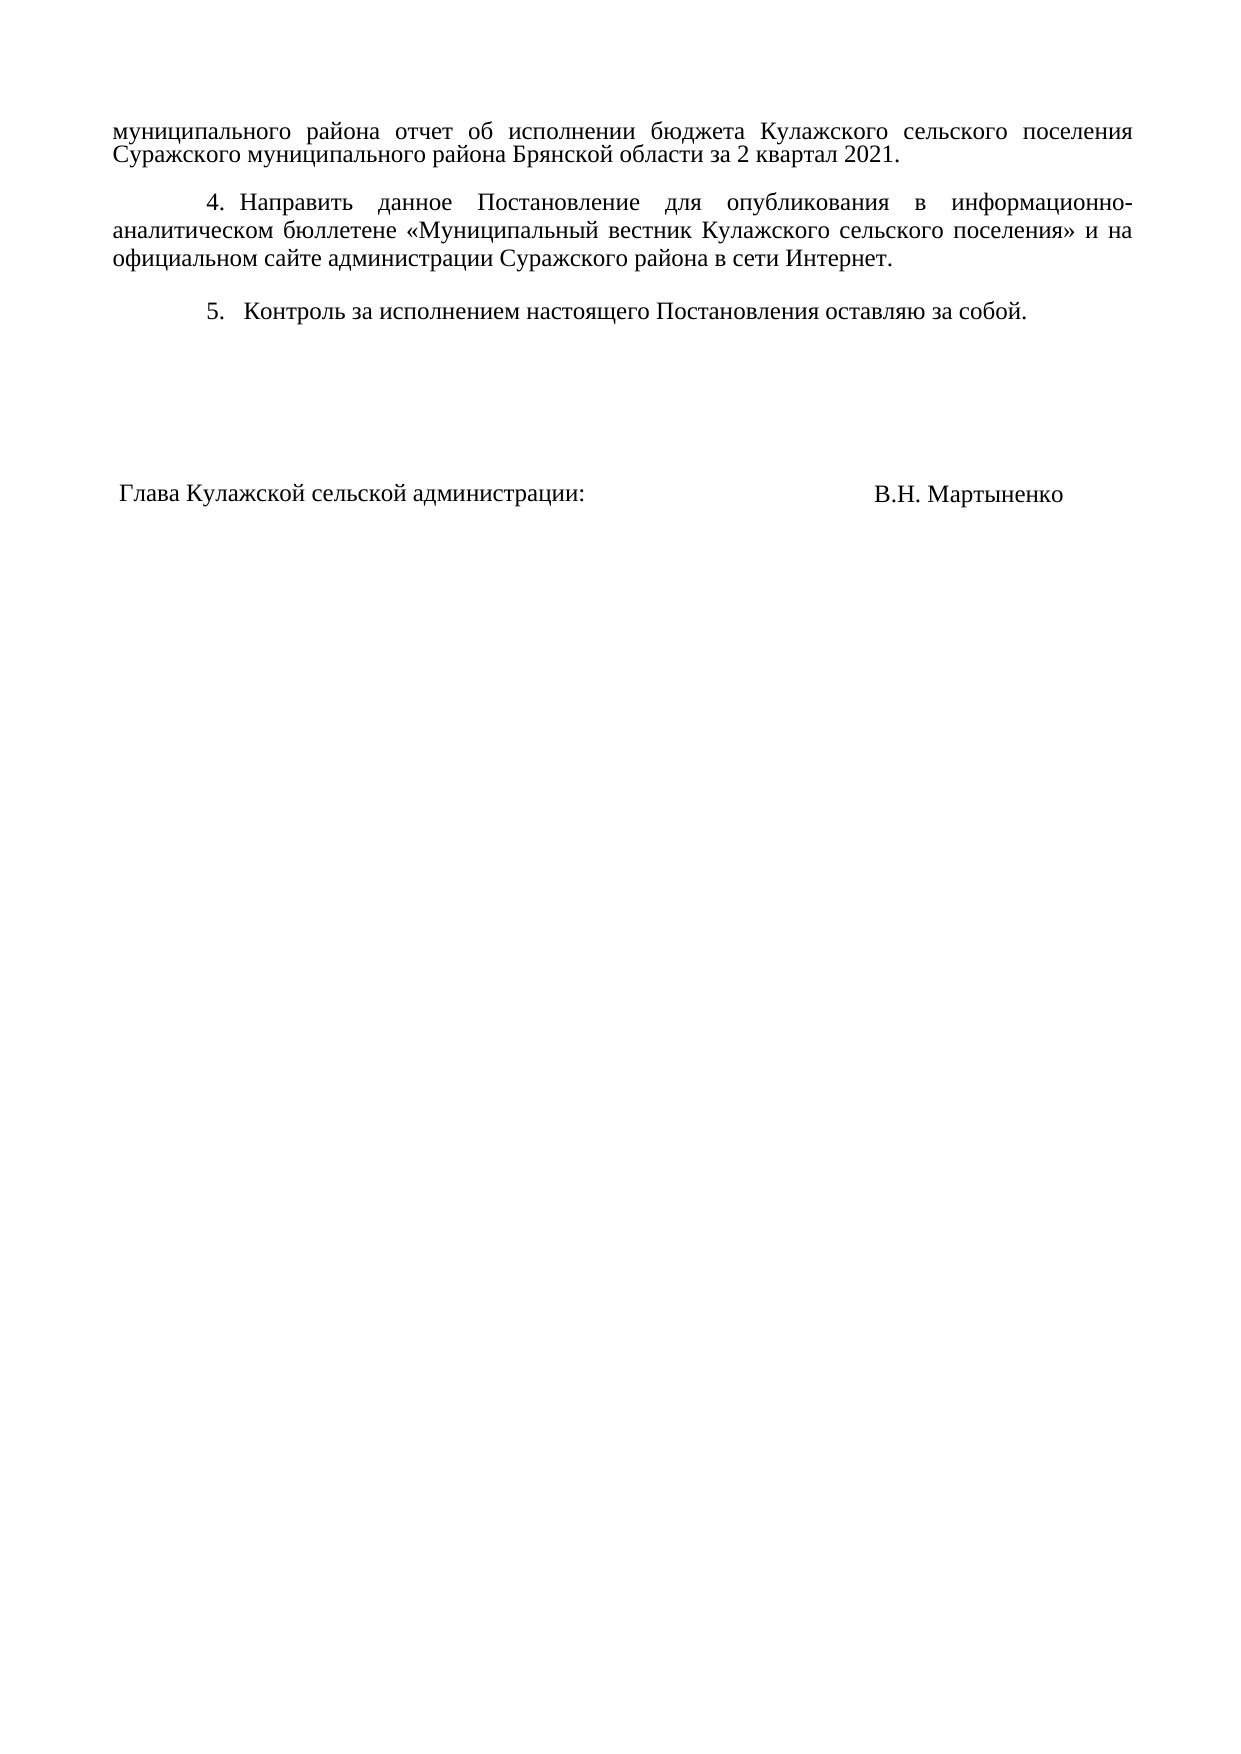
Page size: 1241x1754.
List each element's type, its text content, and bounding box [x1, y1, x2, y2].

text Глава Кулажской сельской администрации: [119, 482, 586, 507]
list Направить данное Постановление для опубликования в информационно-аналитическом бюллетене «Муниципальный вестник Кулажского сельского поселения» и на официальном сайте администрации Суражского района в сети Интернет. [112, 189, 1133, 272]
text муниципального района отчет об исполнении бюджета Кулажского сельского поселения Суражского муниципального района Брянской области за 2 квартал 2021. [112, 121, 1133, 167]
list Контроль за исполнением настоящего Постановления оставляю за собой. [112, 299, 1133, 324]
text В.Н. Мартыненко [874, 483, 1063, 508]
